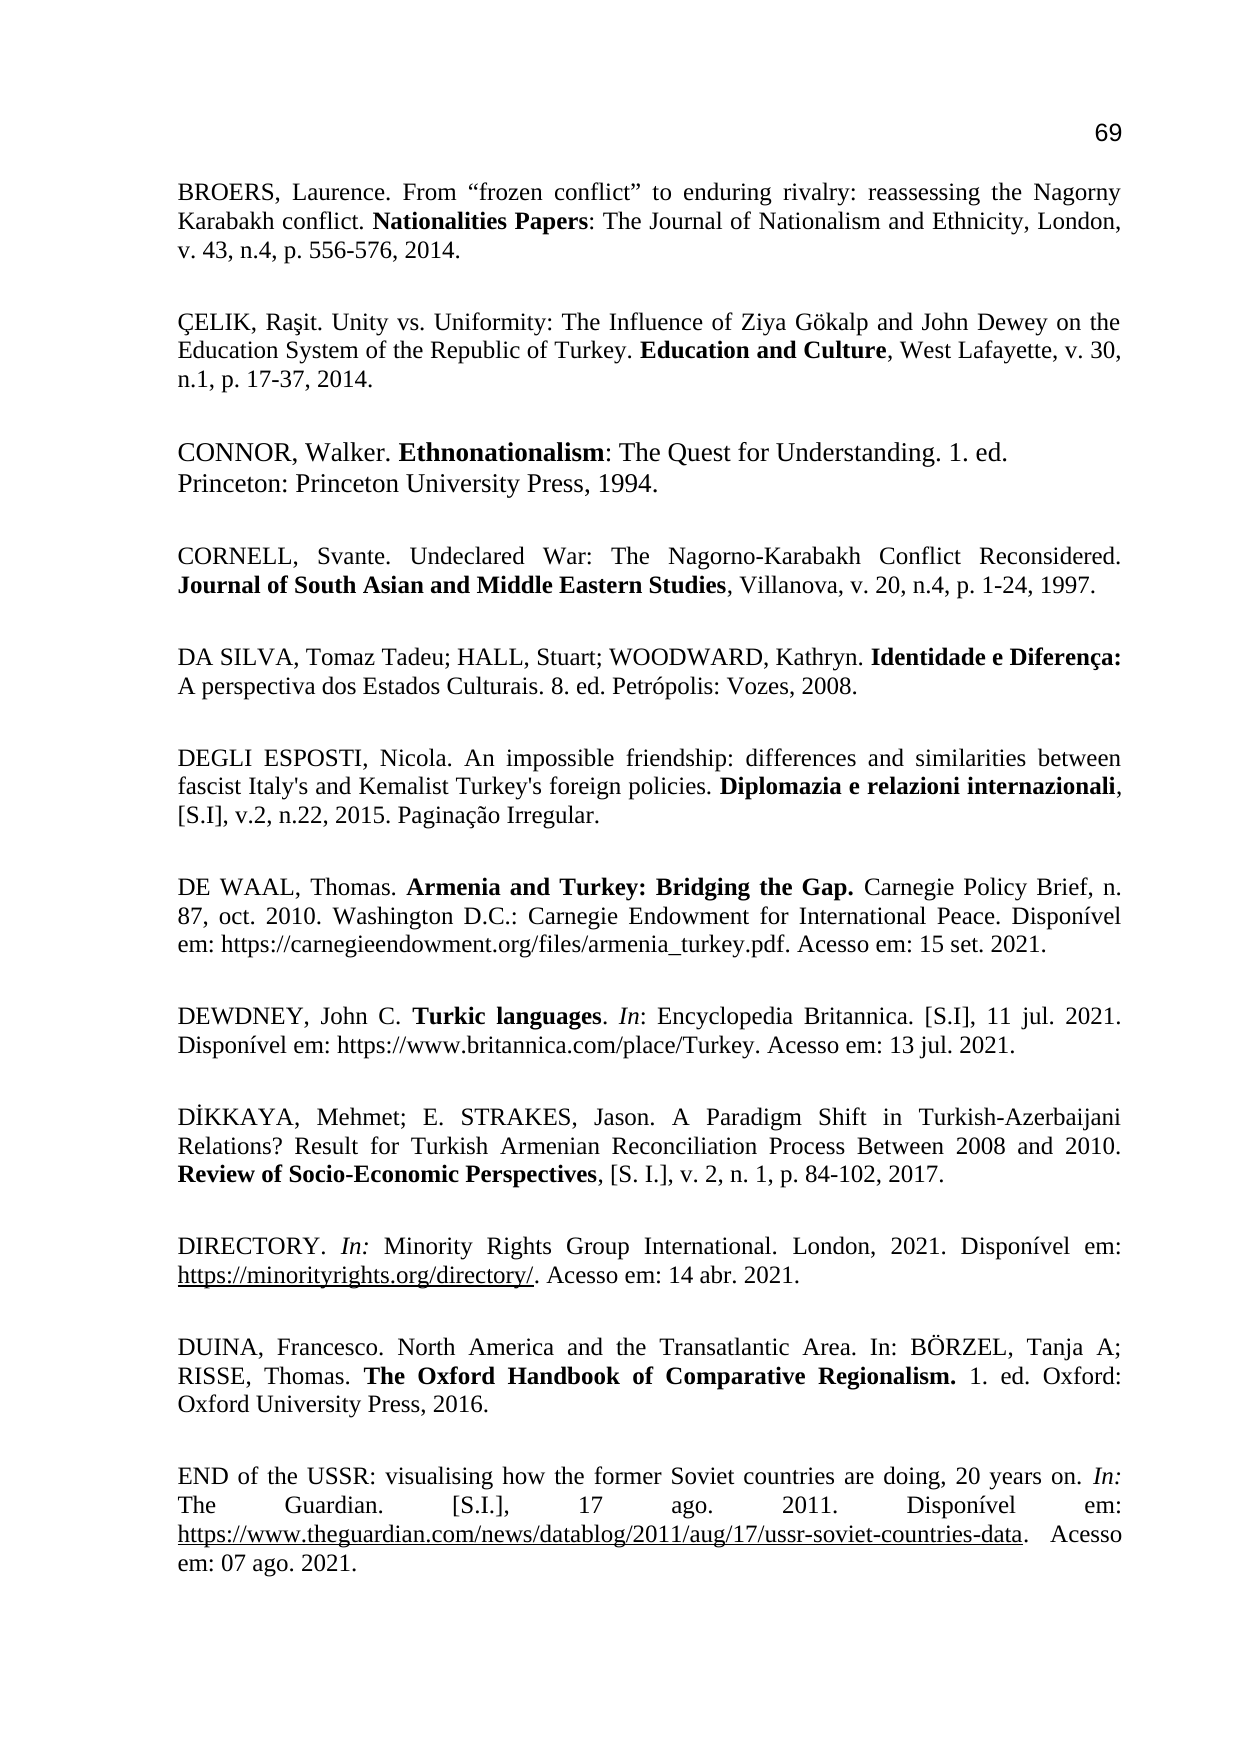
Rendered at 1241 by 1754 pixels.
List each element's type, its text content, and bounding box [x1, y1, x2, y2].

text DUINA, Francesco. North America and the Transatlantic Area. In: BÖRZEL, Tanja A; RISSE, Thomas. The Oxford Handbook of Comparative Regionalism. 1. ed. Oxford: Oxford University Press, 2016. [177, 1332, 1122, 1418]
text BROERS, Laurence. From “frozen conflict” to enduring rivalry: reassessing the Nagorny Karabakh conflict. Nationalities Papers: The Journal of Nationalism and Ethnicity, London, v. 43, n.4, p. 556-576, 2014. [177, 177, 1122, 263]
text DEGLI ESPOSTI, Nicola. An impossible friendship: differences and similarities between fascist Italy's and Kemalist Turkey's foreign policies. Diplomazia e relazioni internazionali, [S.I], v.2, n.22, 2015. Paginação Irregular. [177, 743, 1122, 829]
text DEWDNEY, John C. Turkic languages. In: Encyclopedia Britannica. [S.I], 11 jul. 2021. Disponível em: https://www.britannica.com/place/Turkey. Acesso em: 13 jul. 2021. [177, 1001, 1122, 1059]
text DE WAAL, Thomas. Armenia and Turkey: Bridging the Gap. Carnegie Policy Brief, n. 87, oct. 2010. Washington D.C.: Carnegie Endowment for International Peace. Disponível em: https://carnegieendowment.org/files/armenia_turkey.pdf. Acesso em: 15 set. 2021. [177, 872, 1122, 958]
text DIRECTORY. In: Minority Rights Group International. London, 2021. Disponível em: https://minorityrights.org/directory/. Acesso em: 14 abr. 2021. [177, 1231, 1122, 1289]
text CORNELL, Svante. Undeclared War: The Nagorno-Karabakh Conflict Reconsidered. Journal of South Asian and Middle Eastern Studies, Villanova, v. 20, n.4, p. 1-24, 1997. [177, 541, 1122, 599]
text CONNOR, Walker. Ethnonationalism: The Quest for Understanding. 1. ed. Princeton: Princeton University Press, 1994. [177, 436, 1122, 498]
text DİKKAYA, Mehmet; E. STRAKES, Jason. A Paradigm Shift in Turkish-Azerbaijani Relations? Result for Turkish Armenian Reconciliation Process Between 2008 and 2010. Review of Socio-Economic Perspectives, [S. I.], v. 2, n. 1, p. 84-102, 2017. [177, 1102, 1122, 1188]
text END of the USSR: visualising how the former Soviet countries are doing, 20 years on. In: The Guardian. [S.I.], 17 ago. 2011. Disponível em: https://www.theguardian.com/news/datablog/2011/aug/17/ussr-soviet-countries-data. Acesso em: 07 ago. 2021. [177, 1461, 1122, 1576]
text DA SILVA, Tomaz Tadeu; HALL, Stuart; WOODWARD, Kathryn. Identidade e Diferença: A perspectiva dos Estados Culturais. 8. ed. Petrópolis: Vozes, 2008. [177, 642, 1122, 699]
text ÇELIK, Raşit. Unity vs. Uniformity: The Influence of Ziya Gökalp and John Dewey on the Education System of the Republic of Turkey. Education and Culture, West Lafayette, v. 30, n.1, p. 17-37, 2014. [177, 307, 1122, 393]
